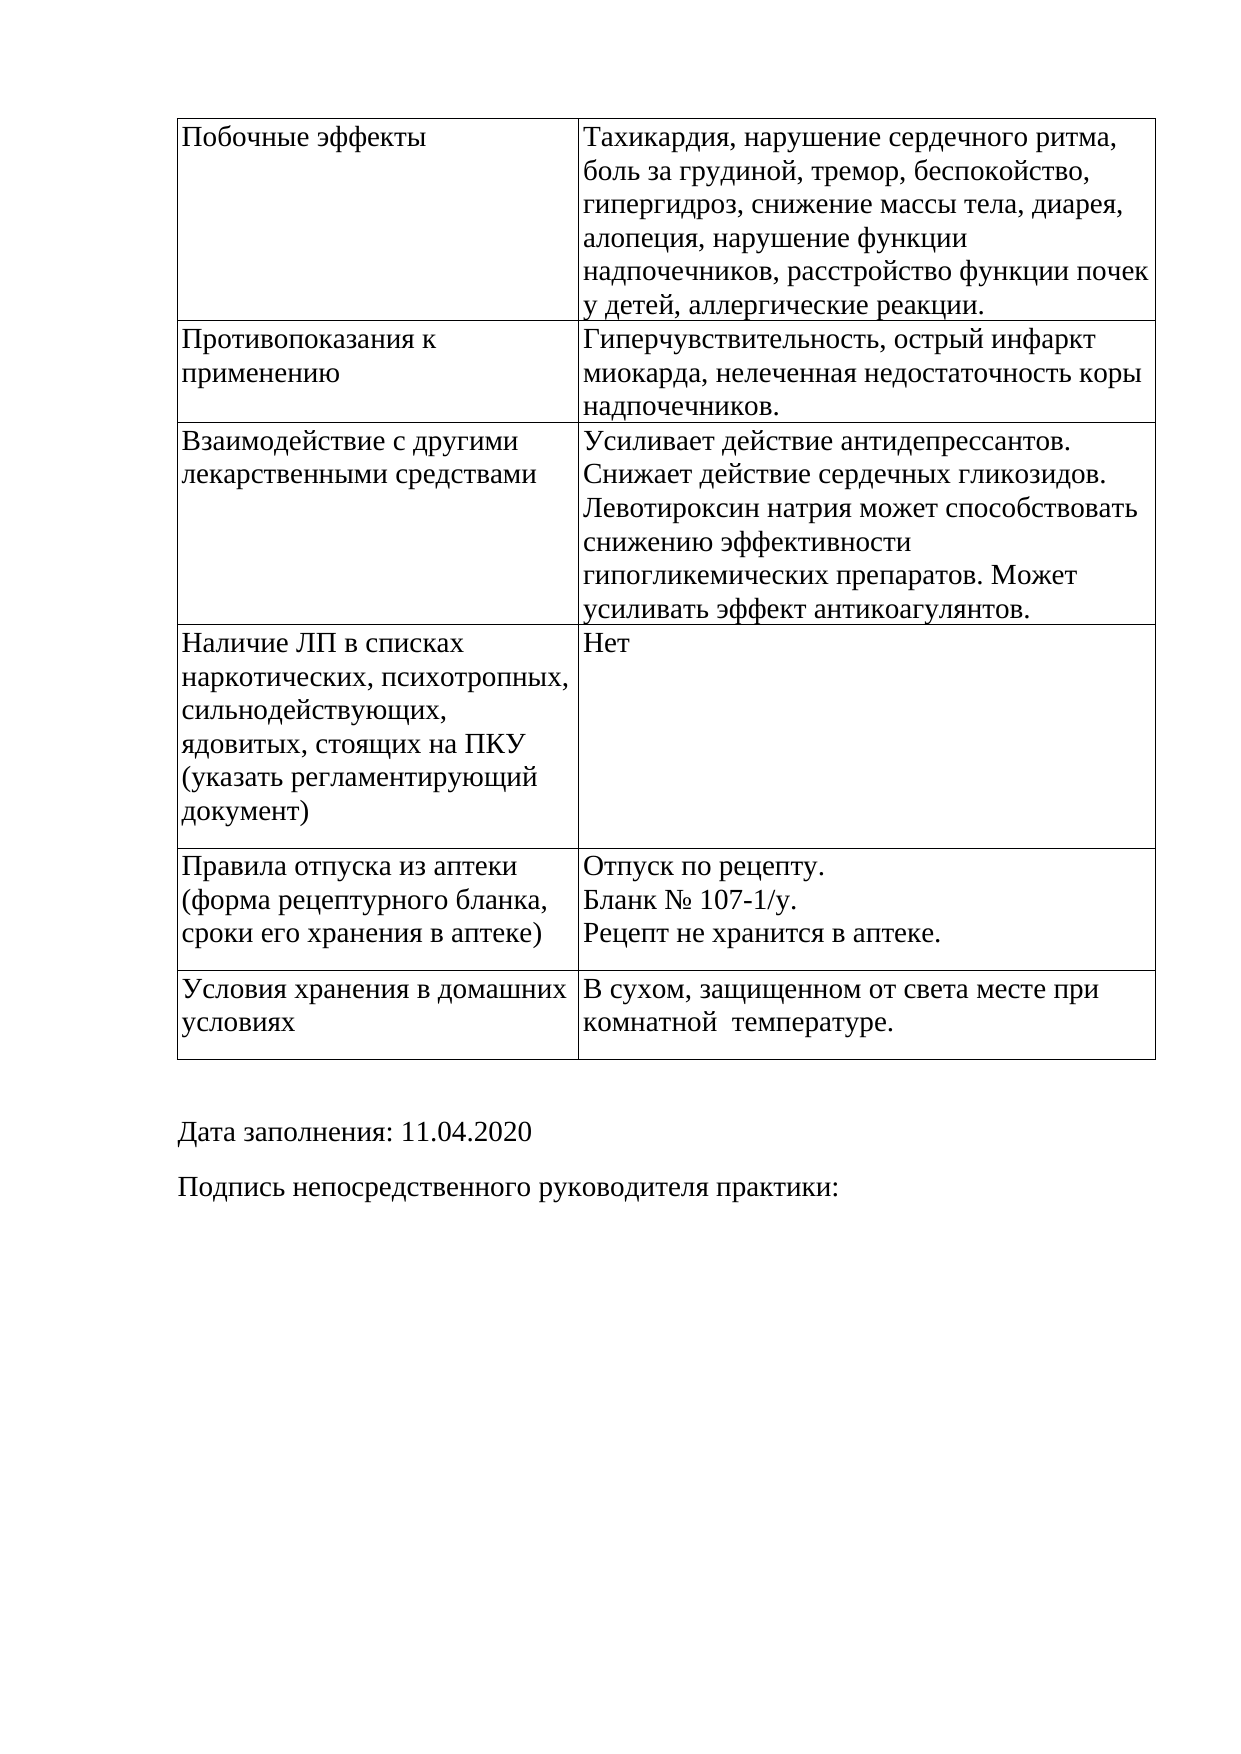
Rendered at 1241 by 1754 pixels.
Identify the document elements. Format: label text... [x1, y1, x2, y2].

table_cell Правила отпуска из аптеки (форма рецептурного бланка, сроки его хранения в аптеке) [178, 849, 578, 970]
table_cell Гиперчувствительность, острый инфаркт миокарда, нелеченная недостаточность коры надпочечников. [579, 321, 1155, 422]
table_cell Тахикардия, нарушение сердечного ритма, боль за грудиной, тремор, беспокойство, гипергидроз, снижение массы тела, диарея, алопеция, нарушение функции надпочечников, расстройство функции почек у детей, аллергические реакции. [579, 119, 1155, 320]
table_cell Усиливает действие антидепрессантов. Снижает действие сердечных гликозидов. Левотироксин натрия может способствовать снижению эффективности гипогликемических препаратов. Может усиливать эффект антикоагулянтов. [579, 423, 1155, 624]
table_cell Противопоказания к применению [178, 321, 578, 422]
table_cell Условия хранения в домашних условиях [178, 971, 578, 1059]
text Дата заполнения: 11.04.2020 [177, 1114, 1152, 1148]
table_cell Побочные эффекты [178, 119, 578, 320]
table_cell Наличие ЛП в списках наркотических, психотропных, сильнодействующих, ядовитых, стоящих на ПКУ (указать регламентирующий документ) [178, 625, 578, 847]
table_cell Нет [579, 625, 1155, 847]
text Подпись непосредственного руководителя практики: [177, 1169, 1152, 1202]
table_cell Взаимодействие с другими лекарственными средствами [178, 423, 578, 624]
table_cell В сухом, защищенном от света месте при комнатной температуре. [579, 971, 1155, 1059]
table_cell Отпуск по рецепту. Бланк № 107-1/у. Рецепт не хранится в аптеке. [579, 849, 1155, 970]
